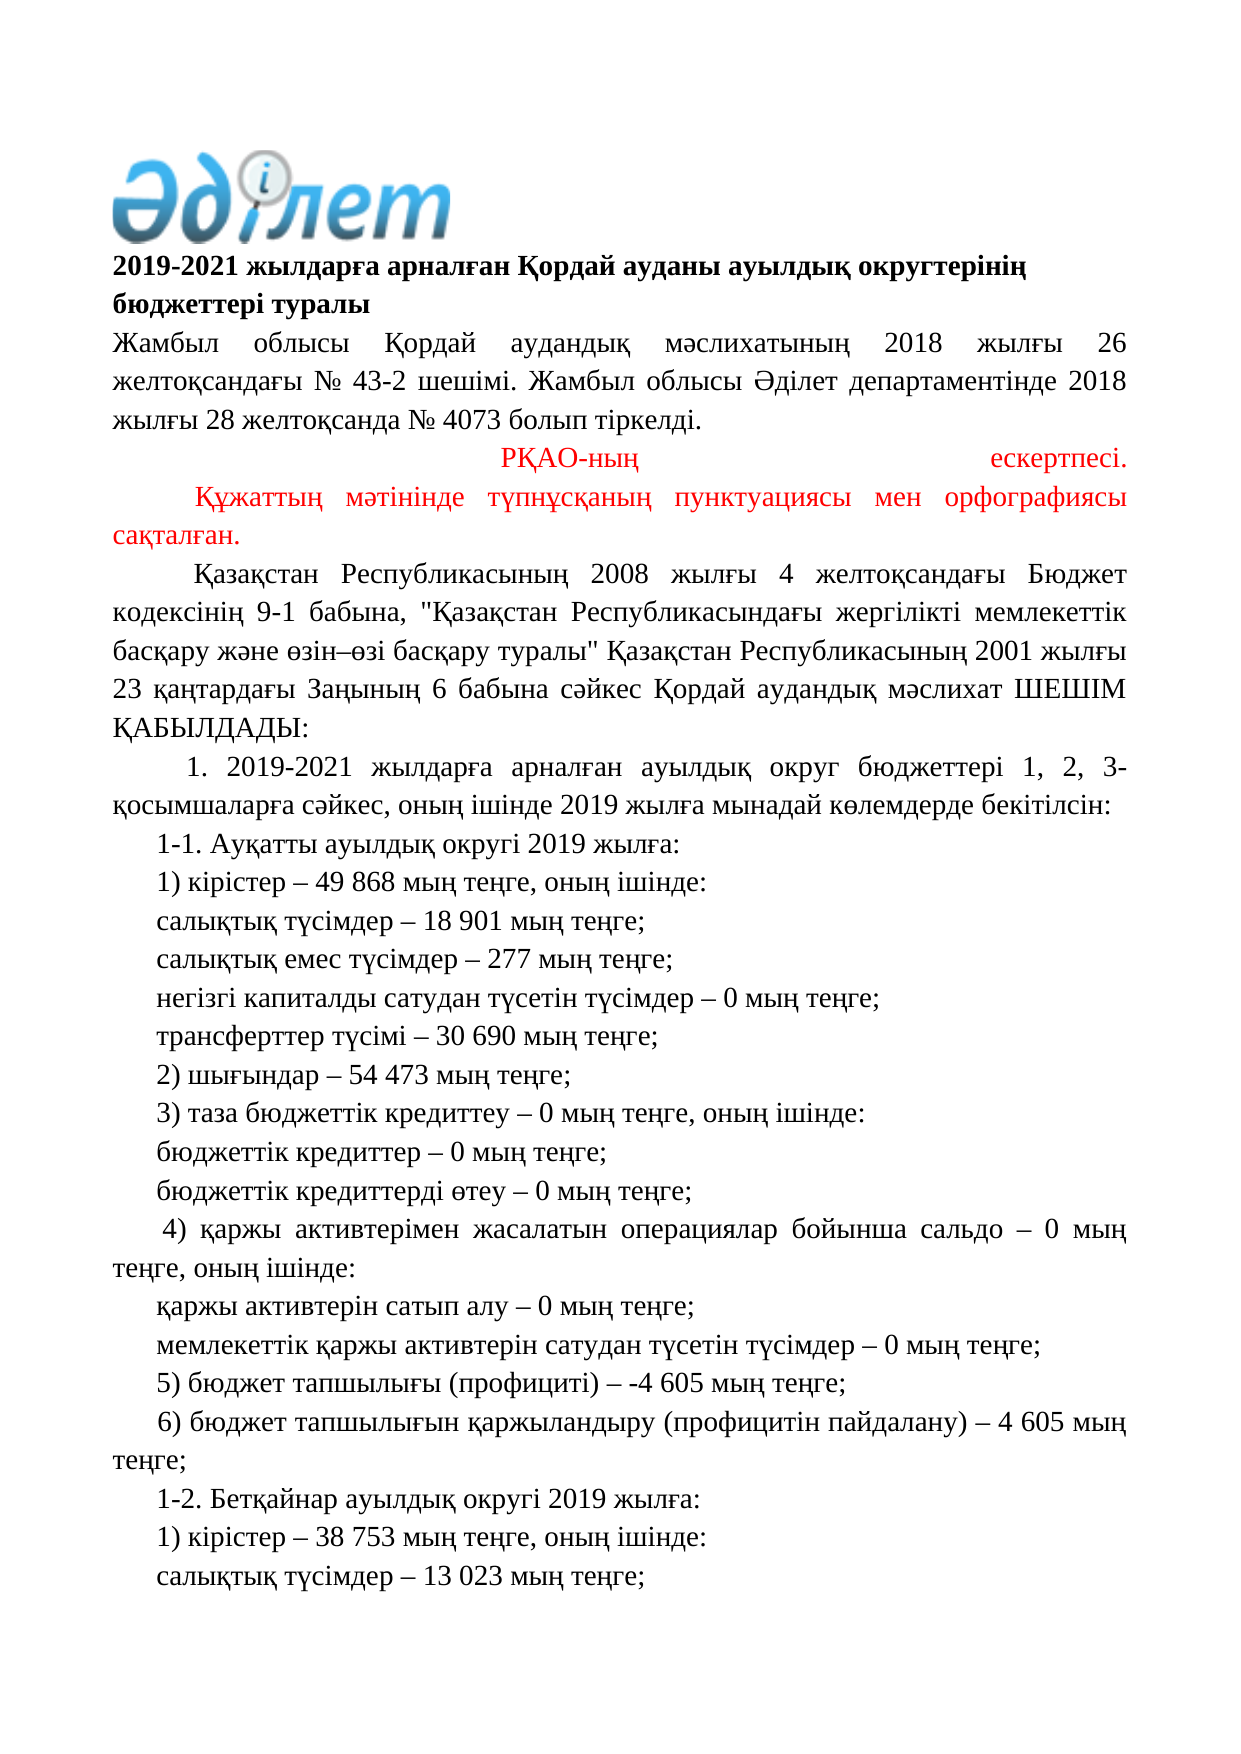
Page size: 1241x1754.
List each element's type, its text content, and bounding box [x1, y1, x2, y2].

text салықтық түсімдер – 13 023 мың теңге; [112, 1558, 1128, 1592]
text Жамбыл облысы Қордай аудандық мәслихатының 2018 жылғы 26 желтоқсандағы № 43-2 шешімі. Жамбыл облысы Әділет департаментінде 2018 жылғы 28 желтоқсанда № 4073 болып тіркелді. [112, 325, 1128, 435]
text бюджеттік кредиттер – 0 мың теңге; [112, 1134, 1128, 1168]
text 1) кірістер – 49 868 мың теңге, оның ішінде: [112, 864, 1128, 898]
text 2) шығындар – 54 473 мың теңге; [112, 1057, 1128, 1091]
text 1. 2019-2021 жылдарға арналған ауылдық округ бюджеттері 1, 2, 3-қосымшаларға сәйкес, оның ішінде 2019 жылға мынадай көлемдерде бекітілсін: [112, 749, 1128, 821]
text 6) бюджет тапшылығын қаржыландыру (профицитін пайдалану) – 4 605 мың теңге; [112, 1404, 1128, 1476]
text қаржы активтерін сатып алу – 0 мың теңге; [112, 1288, 1128, 1322]
text РҚАО-ның ескертпесі. Құжаттың мәтінінде түпнұсқаның пунктуациясы мен орфографиясы сақталған. [112, 440, 1128, 551]
text 5) бюджет тапшылығы (профициті) – -4 605 мың теңге; [112, 1365, 1128, 1399]
text 3) таза бюджеттік кредиттеу – 0 мың теңге, оның ішінде: [112, 1096, 1128, 1129]
text 2019-2021 жылдарға арналған Қордай ауданы ауылдық округтерінің бюджеттері туралы [112, 248, 1128, 320]
text негізгі капиталды сатудан түсетін түсімдер – 0 мың теңге; [112, 980, 1128, 1013]
text мемлекеттік қаржы активтерін сатудан түсетін түсімдер – 0 мың теңге; [112, 1327, 1128, 1360]
text 4) қаржы активтерімен жасалатын операциялар бойынша сальдо – 0 мың теңге, оның ішінде: [112, 1211, 1128, 1283]
text салықтық емес түсімдер – 277 мың теңге; [112, 941, 1128, 975]
text 1-2. Бетқайнар ауылдық округі 2019 жылға: [112, 1481, 1128, 1514]
text 1-1. Ауқатты ауылдық округі 2019 жылға: [112, 826, 1128, 859]
text Қазақстан Республикасының 2008 жылғы 4 желтоқсандағы Бюджет кодексінің 9-1 бабына, "Қазақстан Республикасындағы жергілікті мемлекеттік басқару және өзін–өзі басқару туралы" Қазақстан Республикасының 2001 жылғы 23 қаңтардағы Заңының 6 бабына сәйкес Қордай аудандық мәслихат ШЕШІМ ҚАБЫЛДАДЫ: [112, 556, 1128, 744]
text салықтық түсімдер – 18 901 мың теңге; [112, 903, 1128, 936]
text бюджеттік кредиттерді өтеу – 0 мың теңге; [112, 1173, 1128, 1206]
text трансферттер түсімі – 30 690 мың теңге; [112, 1018, 1128, 1052]
picture [112, 150, 451, 244]
text 1) кірістер – 38 753 мың теңге, оның ішінде: [112, 1519, 1128, 1553]
